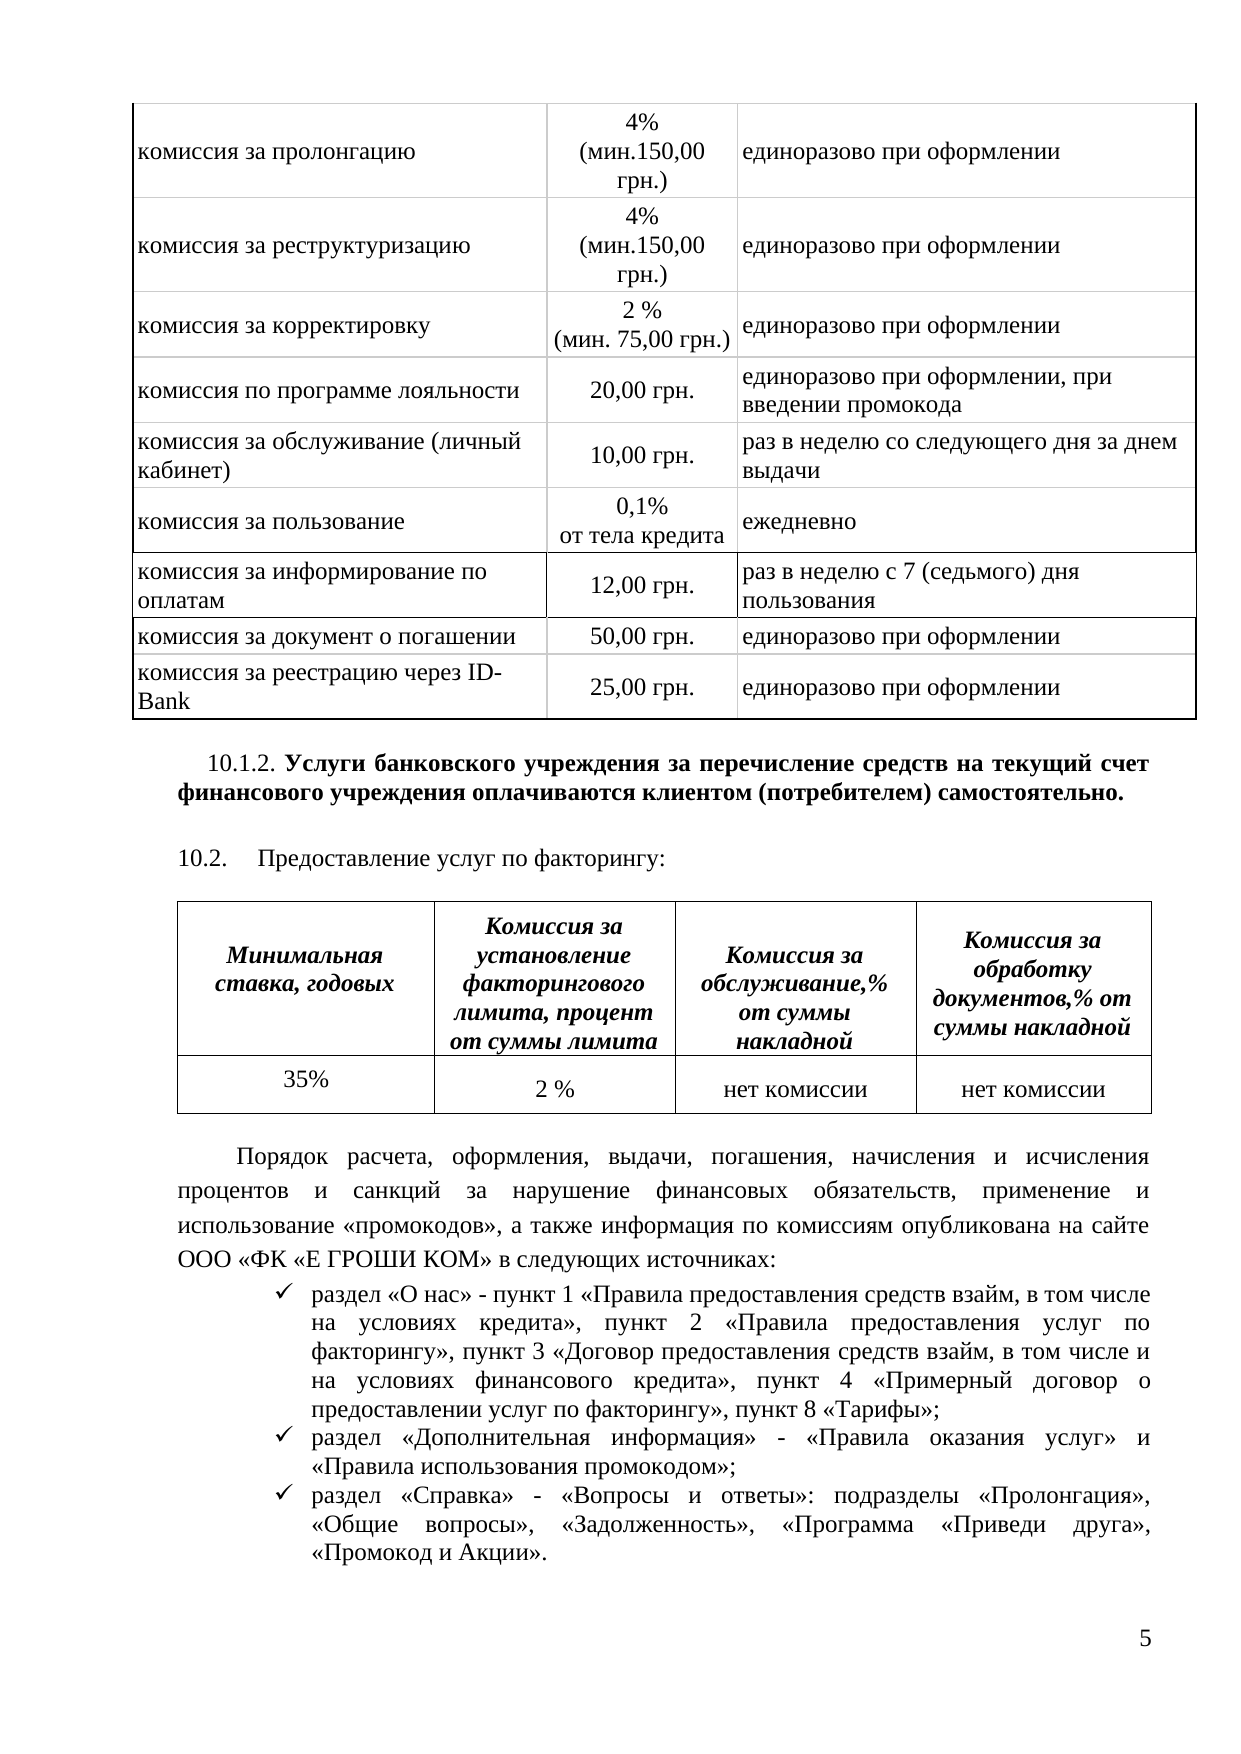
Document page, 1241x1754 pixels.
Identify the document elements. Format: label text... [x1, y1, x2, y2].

table_cell комиссия за информирование по оплатам [133, 553, 546, 617]
text 10.1.2. Услуги банковского учреждения за перечисление средств на текущий счет финансового учреждения оплачиваются клиентом (потребителем) самостоятельно. [177, 748, 1150, 806]
table_cell 0,1% от тела кредита [548, 488, 737, 552]
text Порядок расчета, оформления, выдачи, погашения, начисления и исчисления процентов и санкций за нарушение финансовых обязательств, применение и использование «промокодов», а также информация по комиссиям опубликована на сайте ООО «ФК «Е ГРОШИ КОМ» в следующих источниках: [177, 1141, 1150, 1273]
table_cell 50,00 грн. [548, 618, 737, 653]
table_cell 10,00 грн. [548, 423, 737, 487]
table_cell 4% (мин.150,00 грн.) [548, 104, 737, 197]
list раздел «Дополнительная информация» - «Правила оказания услуг» и «Правила использования промокодом»; [274, 1422, 1152, 1480]
table_cell нет комиссии [917, 1056, 1151, 1112]
table_cell комиссия по программе лояльности [134, 358, 546, 421]
table_cell единоразово при оформлении [738, 292, 1195, 356]
table_cell комиссия за документ о погашении [134, 618, 546, 653]
table_cell единоразово при оформлении, при введении промокода [738, 358, 1195, 421]
list Предоставление услуг по факторингу: [177, 843, 1152, 872]
table_cell 4% (мин.150,00 грн.) [548, 198, 737, 291]
table_cell комиссия за пролонгацию [134, 104, 546, 197]
table_cell единоразово при оформлении [738, 104, 1195, 197]
table_header Комиссия за обработку документов,% от суммы накладной [917, 902, 1151, 1055]
table_cell комиссия за реструктуризацию [134, 198, 546, 291]
table_cell 2 % (мин. 75,00 грн.) [548, 292, 737, 356]
table_header Минимальная ставка, годовых [178, 902, 434, 1055]
table_cell комиссия за реестрацию через ID-Bank [134, 655, 546, 718]
table_cell 25,00 грн. [548, 655, 737, 718]
table_cell комиссия за пользование [134, 488, 546, 552]
table_cell нет комиссии [676, 1056, 916, 1112]
list раздел «О нас» - пункт 1 «Правила предоставления средств взайм, в том числе на условиях кредита», пункт 2 «Правила предоставления услуг по факторингу», пункт 3 «Договор предоставления средств взайм, в том числе и на условиях финансового кредита», пункт 4 «Примерный договор о предоставлении услуг по факторингу», пункт 8 «Тарифы»; [274, 1279, 1152, 1422]
table_cell 35% [178, 1056, 434, 1112]
table_cell комиссия за обслуживание (личный кабинет) [134, 423, 546, 487]
table_cell ежедневно [738, 488, 1195, 552]
table_cell раз в неделю со следующего дня за днем выдачи [738, 423, 1195, 487]
table_header Комиссия за установление факторингового лимита, процент от суммы лимита [435, 902, 675, 1055]
table_cell раз в неделю с 7 (седьмого) дня пользования [738, 553, 1196, 617]
table_cell 20,00 грн. [548, 358, 737, 421]
table_cell комиссия за корректировку [134, 292, 546, 356]
table_cell 12,00 грн. [547, 553, 737, 617]
list раздел «Справка» - «Вопросы и ответы»: подразделы «Пролонгация», «Общие вопросы», «Задолженность», «Программа «Приведи друга», «Промокод и Акции». [274, 1480, 1152, 1566]
table_cell единоразово при оформлении [738, 198, 1195, 291]
table_cell единоразово при оформлении [738, 655, 1195, 718]
table_cell 2 % [435, 1056, 675, 1112]
table_header Комиссия за обслуживание,% от суммы накладной [676, 902, 916, 1055]
table_cell единоразово при оформлении [738, 618, 1195, 653]
